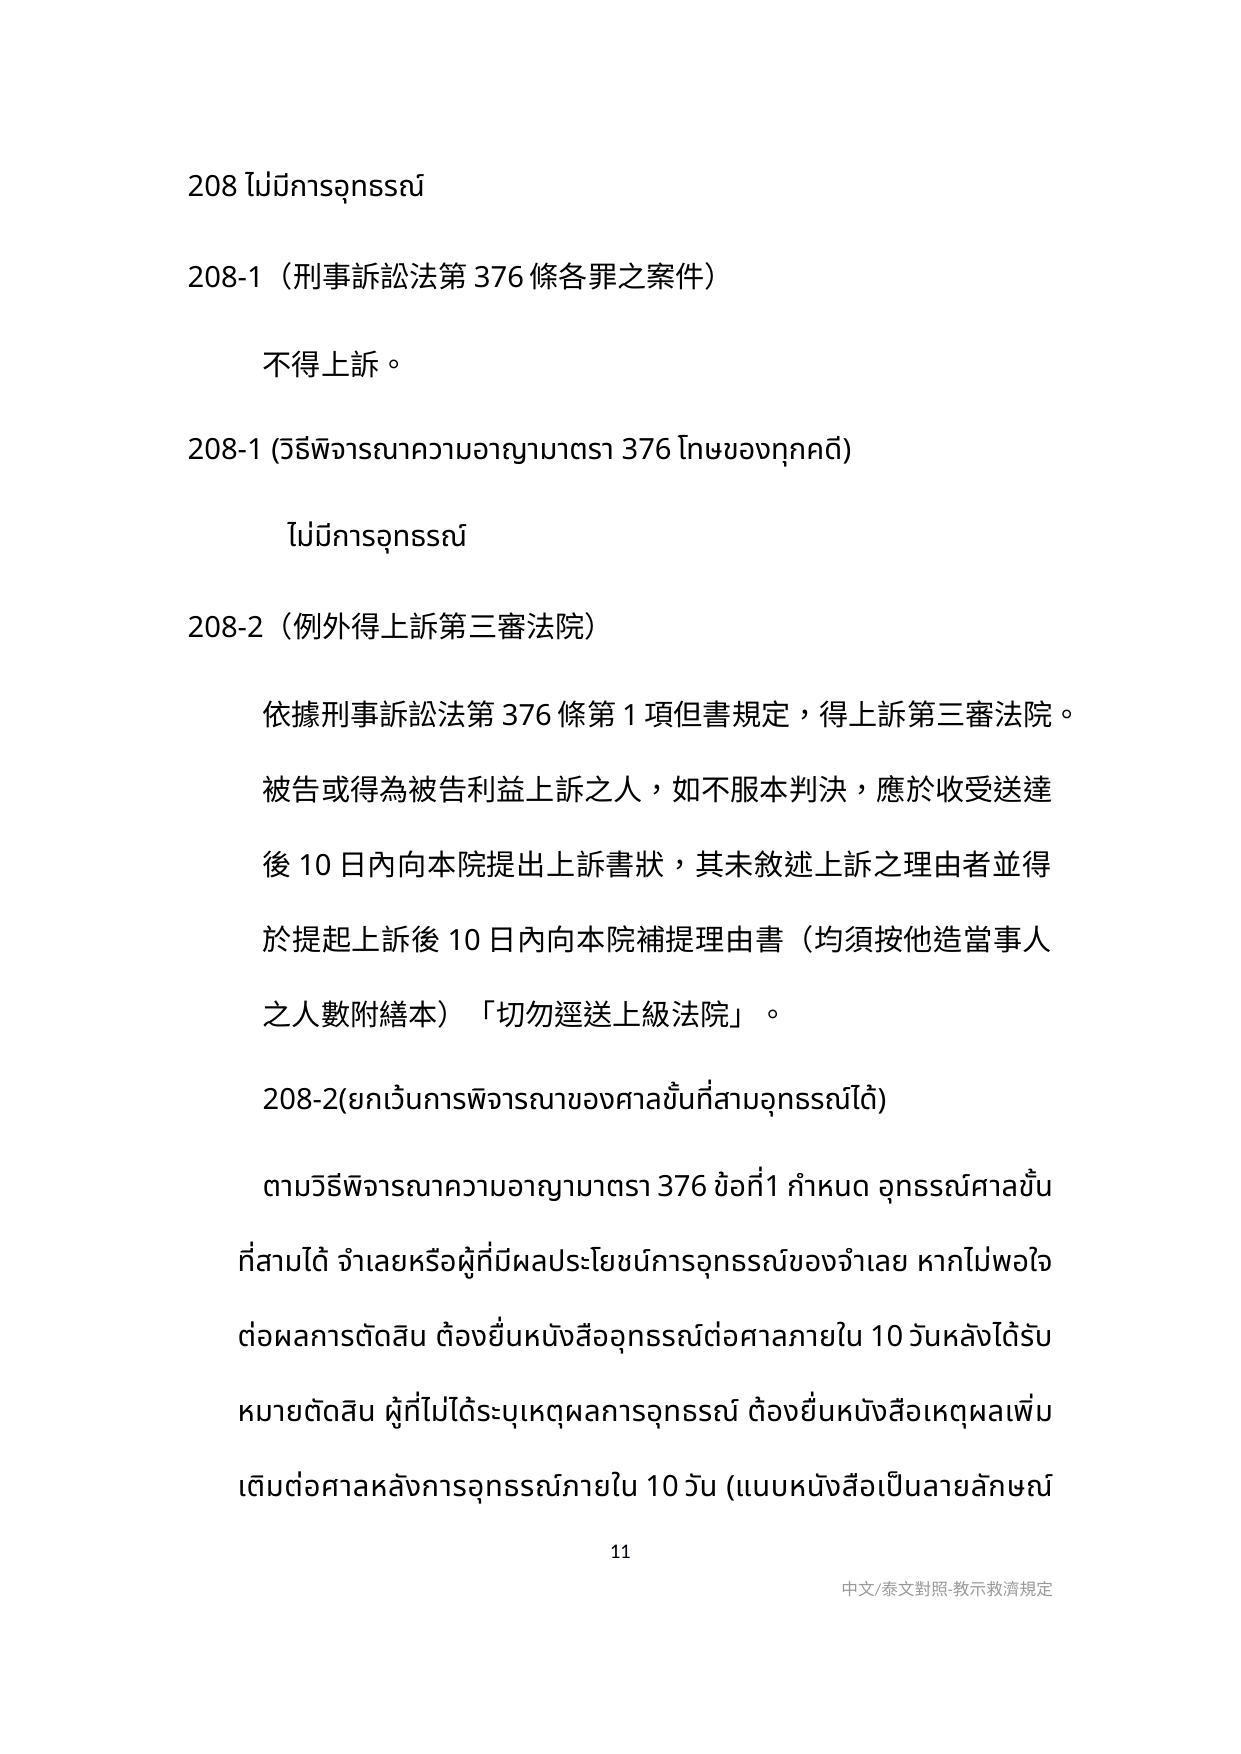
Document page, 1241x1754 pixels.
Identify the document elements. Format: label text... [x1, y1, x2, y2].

text 依據刑事訴訟法第376條第1項但書規定，得上訴第三審法院。被告或得為被告利益上訴之人，如不服本判決，應於收受送達後10日內向本院提出上訴書狀，其未敘述上訴之理由者並得於提起上訴後10日內向本院補提理由書（均須按他造當事人之人數附繕本）「切勿逕送上級法院」。 [262, 675, 1053, 1050]
text ไม่มีการอุทธรณ์ [237, 500, 1053, 575]
text 208 ไม่มีการอุทธรณ์ [187, 150, 1053, 225]
text 不得上訴。 [262, 325, 1053, 400]
text 208-1 (วิธีพิจารณาความอาญามาตรา 376โทษของทุกคดี) [187, 413, 1053, 488]
text 208-1（刑事訴訟法第376條各罪之案件） [187, 238, 1053, 313]
text 208-2(ยกเว้นการพิจารณาของศาลขั้นที่สามอุทธรณ์ได้) [262, 1063, 1053, 1138]
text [237, 1150, 1053, 1525]
text 208-2（例外得上訴第三審法院） [187, 588, 1053, 663]
